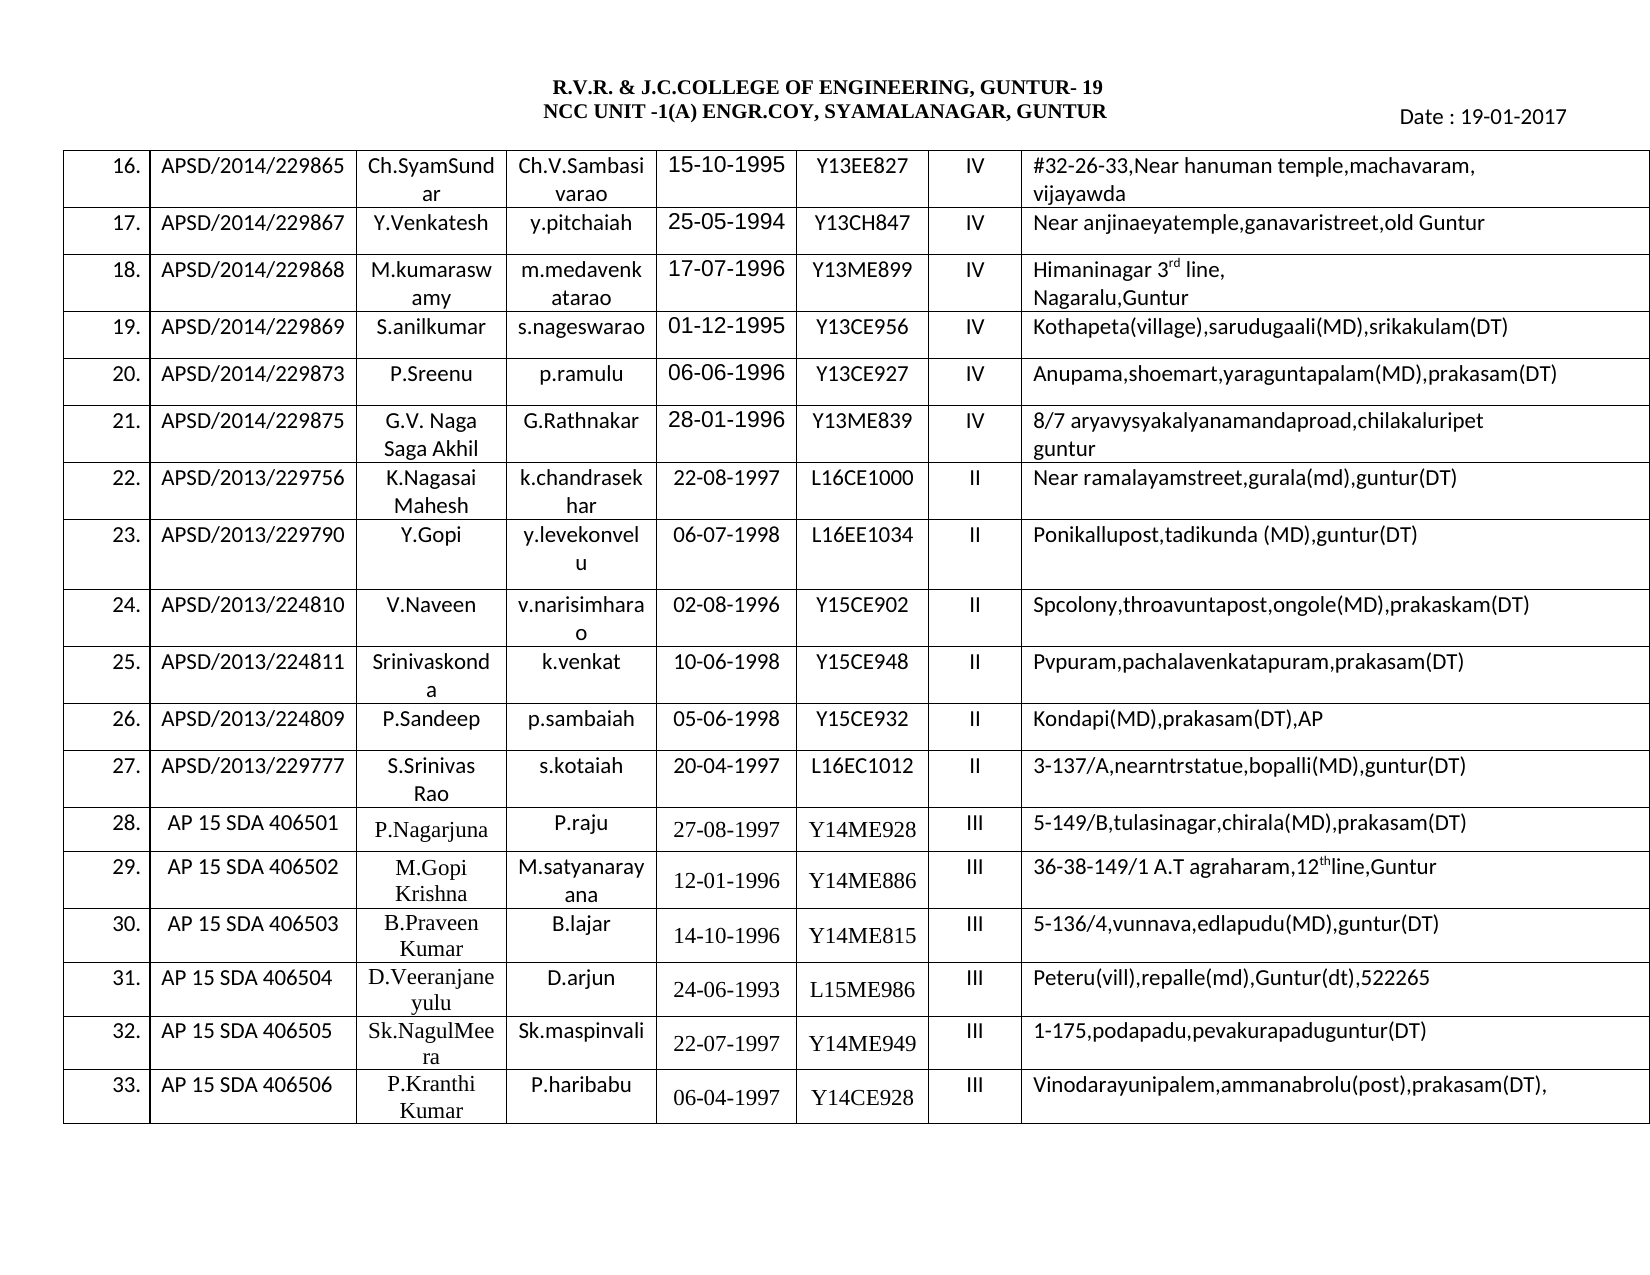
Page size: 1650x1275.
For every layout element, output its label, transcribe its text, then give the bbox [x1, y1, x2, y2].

table_cell Srinivaskonda [357, 647, 506, 703]
table_cell AP 15 SDA 406501 [151, 808, 356, 851]
table_cell APSD/2013/229777 [151, 751, 356, 807]
table_cell p.ramulu [507, 359, 656, 405]
table_cell S.anilkumar [357, 312, 506, 358]
table_cell 36-38-149/1 A.T agraharam,12thline,Guntur [1022, 852, 1649, 908]
table_cell M.Gopi Krishna [357, 852, 506, 908]
table_cell Ponikallupost,tadikunda (MD),guntur(DT) [1022, 520, 1649, 589]
table_cell Ch.V.Sambasivarao [507, 151, 656, 207]
table_cell II [929, 520, 1021, 589]
table_cell Y14ME949 [797, 1017, 928, 1069]
table_cell Y.Gopi [357, 520, 506, 589]
table_cell 27-08-1997 [657, 808, 796, 851]
table_cell IV [929, 208, 1021, 254]
table_cell k.chandrasekhar [507, 463, 656, 519]
table_cell 06-06-1996 [657, 359, 796, 405]
table_cell [64, 359, 149, 405]
table_cell APSD/2013/224810 [151, 590, 356, 646]
table_cell P.Kranthi Kumar [357, 1070, 506, 1123]
table_cell [64, 208, 149, 254]
table_cell L16EC1012 [797, 751, 928, 807]
table_cell G.Rathnakar [507, 406, 656, 462]
table_cell G.V. Naga Saga Akhil [357, 406, 506, 462]
table_cell Vinodarayunipalem,ammanabrolu(post),prakasam(DT), [1022, 1070, 1649, 1123]
table_cell [64, 1070, 149, 1123]
table_cell 20-04-1997 [657, 751, 796, 807]
table_cell #32-26-33,Near hanuman temple,machavaram, vijayawda [1022, 151, 1649, 207]
table_cell AP 15 SDA 406503 [151, 909, 356, 962]
table_cell 15-10-1995 [657, 151, 796, 207]
table_cell 22-07-1997 [657, 1017, 796, 1069]
table_cell Y14ME815 [797, 909, 928, 962]
table_cell M.satyanarayana [507, 852, 656, 908]
table_cell 25-05-1994 [657, 208, 796, 254]
table_cell Y13CE956 [797, 312, 928, 358]
table_cell Spcolony,throavuntapost,ongole(MD),prakaskam(DT) [1022, 590, 1649, 646]
table_cell Anupama,shoemart,yaraguntapalam(MD),prakasam(DT) [1022, 359, 1649, 405]
table_cell AP 15 SDA 406504 [151, 963, 356, 1016]
table_cell [64, 312, 149, 358]
table_cell [64, 808, 149, 851]
table_cell k.venkat [507, 647, 656, 703]
table_cell APSD/2013/229790 [151, 520, 356, 589]
table_cell [64, 590, 149, 646]
table_cell IV [929, 406, 1021, 462]
table_cell 05-06-1998 [657, 704, 796, 750]
table_cell S.Srinivas Rao [357, 751, 506, 807]
table_cell 1-175,podapadu,pevakurapaduguntur(DT) [1022, 1017, 1649, 1069]
table_cell V.Naveen [357, 590, 506, 646]
table_cell III [929, 808, 1021, 851]
table_cell Kothapeta(village),sarudugaali(MD),srikakulam(DT) [1022, 312, 1649, 358]
table_cell 10-06-1998 [657, 647, 796, 703]
table_cell Y13ME839 [797, 406, 928, 462]
table_cell Y15CE932 [797, 704, 928, 750]
table_cell 5-149/B,tulasinagar,chirala(MD),prakasam(DT) [1022, 808, 1649, 851]
table_cell APSD/2014/229868 [151, 255, 356, 311]
table_cell APSD/2013/224809 [151, 704, 356, 750]
table_cell IV [929, 359, 1021, 405]
table_cell P.haribabu [507, 1070, 656, 1123]
table_cell III [929, 1070, 1021, 1123]
table_cell L16CE1000 [797, 463, 928, 519]
table_cell 14-10-1996 [657, 909, 796, 962]
table_cell P.Sreenu [357, 359, 506, 405]
table_cell III [929, 1017, 1021, 1069]
table_cell P.raju [507, 808, 656, 851]
table_cell [64, 647, 149, 703]
table_cell B.lajar [507, 909, 656, 962]
table_cell B.Praveen Kumar [357, 909, 506, 962]
table_cell Y13ME899 [797, 255, 928, 311]
table_cell y.levekonvelu [507, 520, 656, 589]
table_cell Ch.SyamSundar [357, 151, 506, 207]
table_cell APSD/2014/229867 [151, 208, 356, 254]
table_cell Peteru(vill),repalle(md),Guntur(dt),522265 [1022, 963, 1649, 1016]
table_cell Near anjinaeyatemple,ganavaristreet,old Guntur [1022, 208, 1649, 254]
table_cell Y15CE902 [797, 590, 928, 646]
table_cell 01-12-1995 [657, 312, 796, 358]
table_cell APSD/2014/229869 [151, 312, 356, 358]
table_cell Y15CE948 [797, 647, 928, 703]
table_cell Pvpuram,pachalavenkatapuram,prakasam(DT) [1022, 647, 1649, 703]
table_cell Near ramalayamstreet,gurala(md),guntur(DT) [1022, 463, 1649, 519]
table_cell [64, 704, 149, 750]
table_cell APSD/2013/229756 [151, 463, 356, 519]
table_cell M.kumaraswamy [357, 255, 506, 311]
table_cell Kondapi(MD),prakasam(DT),AP [1022, 704, 1649, 750]
table_cell 02-08-1996 [657, 590, 796, 646]
table_cell Y.Venkatesh [357, 208, 506, 254]
table_cell II [929, 463, 1021, 519]
table_cell 8/7 aryavysyakalyanamandaproad,chilakaluripet guntur [1022, 406, 1649, 462]
table_cell v.narisimharao [507, 590, 656, 646]
table_cell Y14ME886 [797, 852, 928, 908]
table_cell Sk.NagulMeera [357, 1017, 506, 1069]
table_cell APSD/2014/229875 [151, 406, 356, 462]
table_cell AP 15 SDA 406506 [151, 1070, 356, 1123]
table_cell [64, 751, 149, 807]
table_cell AP 15 SDA 406502 [151, 852, 356, 908]
table_cell APSD/2014/229873 [151, 359, 356, 405]
table_cell [64, 963, 149, 1016]
table_cell [64, 463, 149, 519]
table_cell Y13CH847 [797, 208, 928, 254]
table_cell [64, 255, 149, 311]
table_cell III [929, 963, 1021, 1016]
table_cell 3-137/A,nearntrstatue,bopalli(MD),guntur(DT) [1022, 751, 1649, 807]
table_cell y.pitchaiah [507, 208, 656, 254]
table_cell II [929, 590, 1021, 646]
table_cell D.Veeranjaneyulu [357, 963, 506, 1016]
table_cell [64, 909, 149, 962]
table_cell L16EE1034 [797, 520, 928, 589]
table_cell II [929, 647, 1021, 703]
table_cell s.nageswarao [507, 312, 656, 358]
table_cell P.Sandeep [357, 704, 506, 750]
table_cell K.Nagasai Mahesh [357, 463, 506, 519]
table_cell D.arjun [507, 963, 656, 1016]
table_cell [64, 151, 149, 207]
table_cell 06-04-1997 [657, 1070, 796, 1123]
table_cell II [929, 751, 1021, 807]
table_cell L15ME986 [797, 963, 928, 1016]
table_cell s.kotaiah [507, 751, 656, 807]
table_cell Y14ME928 [797, 808, 928, 851]
table_cell IV [929, 255, 1021, 311]
table_cell IV [929, 151, 1021, 207]
table_cell III [929, 852, 1021, 908]
table_cell [64, 520, 149, 589]
table_cell 28-01-1996 [657, 406, 796, 462]
table_cell p.sambaiah [507, 704, 656, 750]
table_cell m.medavenkatarao [507, 255, 656, 311]
table_cell Y13CE927 [797, 359, 928, 405]
table_cell P.Nagarjuna [357, 808, 506, 851]
table_cell [64, 406, 149, 462]
table_cell 12-01-1996 [657, 852, 796, 908]
table_cell APSD/2013/224811 [151, 647, 356, 703]
table_cell 17-07-1996 [657, 255, 796, 311]
table_cell 5-136/4,vunnava,edlapudu(MD),guntur(DT) [1022, 909, 1649, 962]
table_cell [64, 852, 149, 908]
table_cell AP 15 SDA 406505 [151, 1017, 356, 1069]
table_cell Y13EE827 [797, 151, 928, 207]
table_cell [64, 1017, 149, 1069]
table_cell Y14CE928 [797, 1070, 928, 1123]
table_cell 06-07-1998 [657, 520, 796, 589]
table_cell IV [929, 312, 1021, 358]
table_cell II [929, 704, 1021, 750]
table_cell 22-08-1997 [657, 463, 796, 519]
table_cell Sk.maspinvali [507, 1017, 656, 1069]
table_cell III [929, 909, 1021, 962]
table_cell 24-06-1993 [657, 963, 796, 1016]
table_cell APSD/2014/229865 [151, 151, 356, 207]
table_cell Himaninagar 3rd line, Nagaralu,Guntur [1022, 255, 1649, 311]
